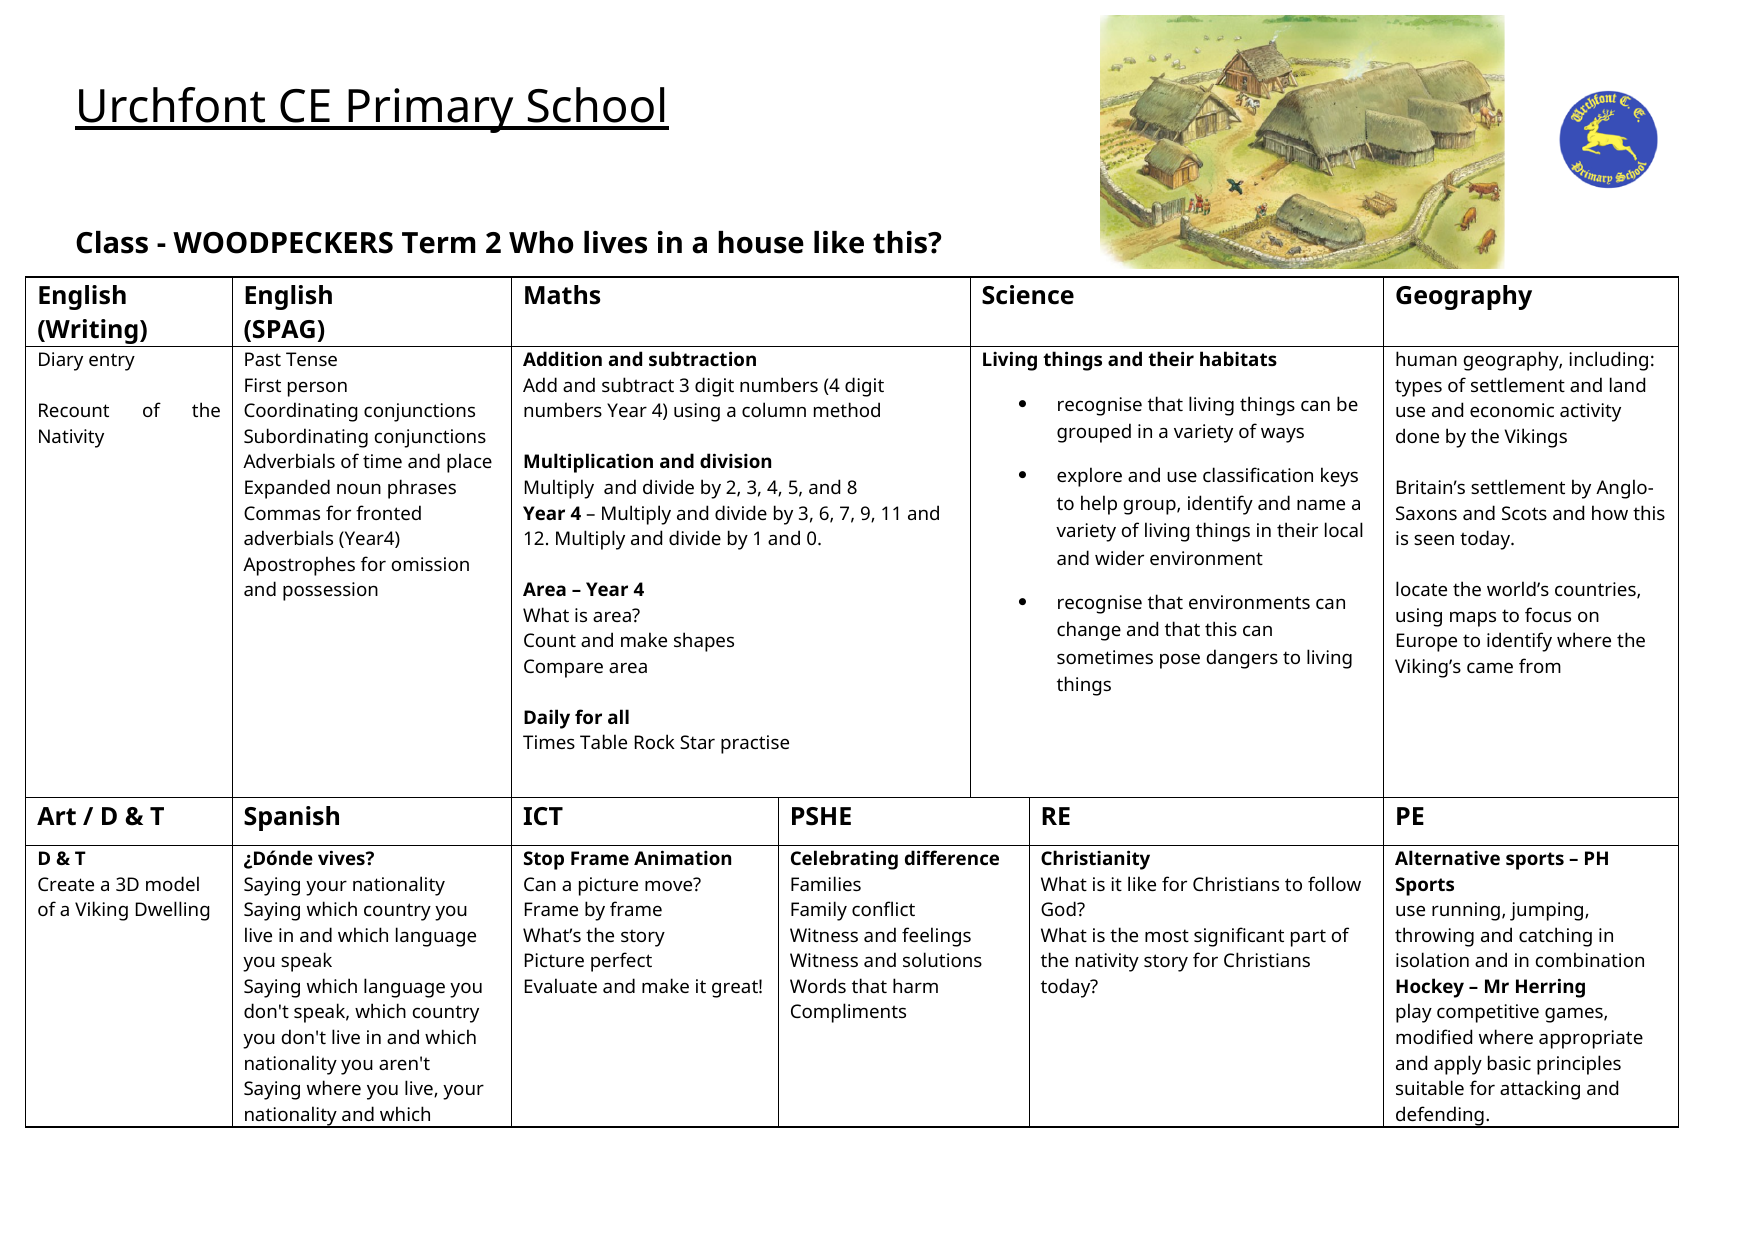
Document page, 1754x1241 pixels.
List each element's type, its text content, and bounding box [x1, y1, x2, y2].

table_cell Diary entry Recount of the Nativity [26, 347, 232, 797]
table_cell Celebrating difference Families Family conflict Witness and feelings Witness and solutions Words that harm Compliments [779, 846, 1029, 1126]
table_cell Past Tense First person Coordinating conjunctions Subordinating conjunctions Adverbials of time and place Expanded noun phrases Commas for fronted adverbials (Year4) Apostrophes for omission and possession [233, 347, 511, 797]
table_cell Stop Frame Animation Can a picture move? Frame by frame What’s the story Picture perfect Evaluate and make it great! [512, 846, 778, 1126]
table_header Science [971, 278, 1383, 346]
table_cell Addition and subtraction Add and subtract 3 digit numbers (4 digit numbers Year 4) using a column method Multiplication and division Multiply and divide by 2, 3, 4, 5, and 8 Year 4 – Multiply and divide by 3, 6, 7, 9, 11 and 12. Multiply and divide by 1 and 0. Area – Year 4 What is area? Count and make shapes Compare area Daily for all Times Table Rock Star practise [512, 347, 970, 797]
table_cell PE [1384, 798, 1678, 844]
table_cell PSHE [779, 798, 1029, 844]
table_cell Art / D & T [26, 798, 232, 844]
picture [1540, 75, 1679, 214]
table_header Maths [512, 278, 970, 346]
table_cell ICT [512, 798, 778, 844]
table_cell human geography, including: types of settlement and land use and economic activity done by the Vikings Britain’s settlement by Anglo-Saxons and Scots and how this is seen today. locate the world’s countries, using maps to focus on Europe to identify where the Viking’s came from [1384, 347, 1678, 797]
table_cell D & T Create a 3D model of a Viking Dwelling [26, 846, 232, 1126]
text Class - WOODPECKERS Term 2 Who lives in a house like this? [75, 223, 1679, 262]
table_header English (SPAG) [233, 278, 511, 346]
table_cell Christianity What is it like for Christians to follow God? What is the most significant part of the nativity story for Christians today? [1030, 846, 1383, 1126]
table_cell Spanish [233, 798, 511, 844]
table_cell RE [1030, 798, 1383, 844]
picture [1100, 15, 1505, 223]
table_cell Living things and their habitats recognise that living things can be grouped in a variety of ways explore and use classification keys to help group, identify and name a variety of living things in their local and wider environment recognise that environments can change and that this can sometimes pose dangers to living things [971, 347, 1383, 797]
table_cell Alternative sports – PH Sports use running, jumping, throwing and catching in isolation and in combination Hockey – Mr Herring play competitive games, modified where appropriate and apply basic principles suitable for attacking and defending. [1384, 846, 1678, 1126]
picture [1100, 262, 1505, 269]
table_header English (Writing) [26, 278, 232, 346]
table_header Geography [1384, 278, 1678, 346]
